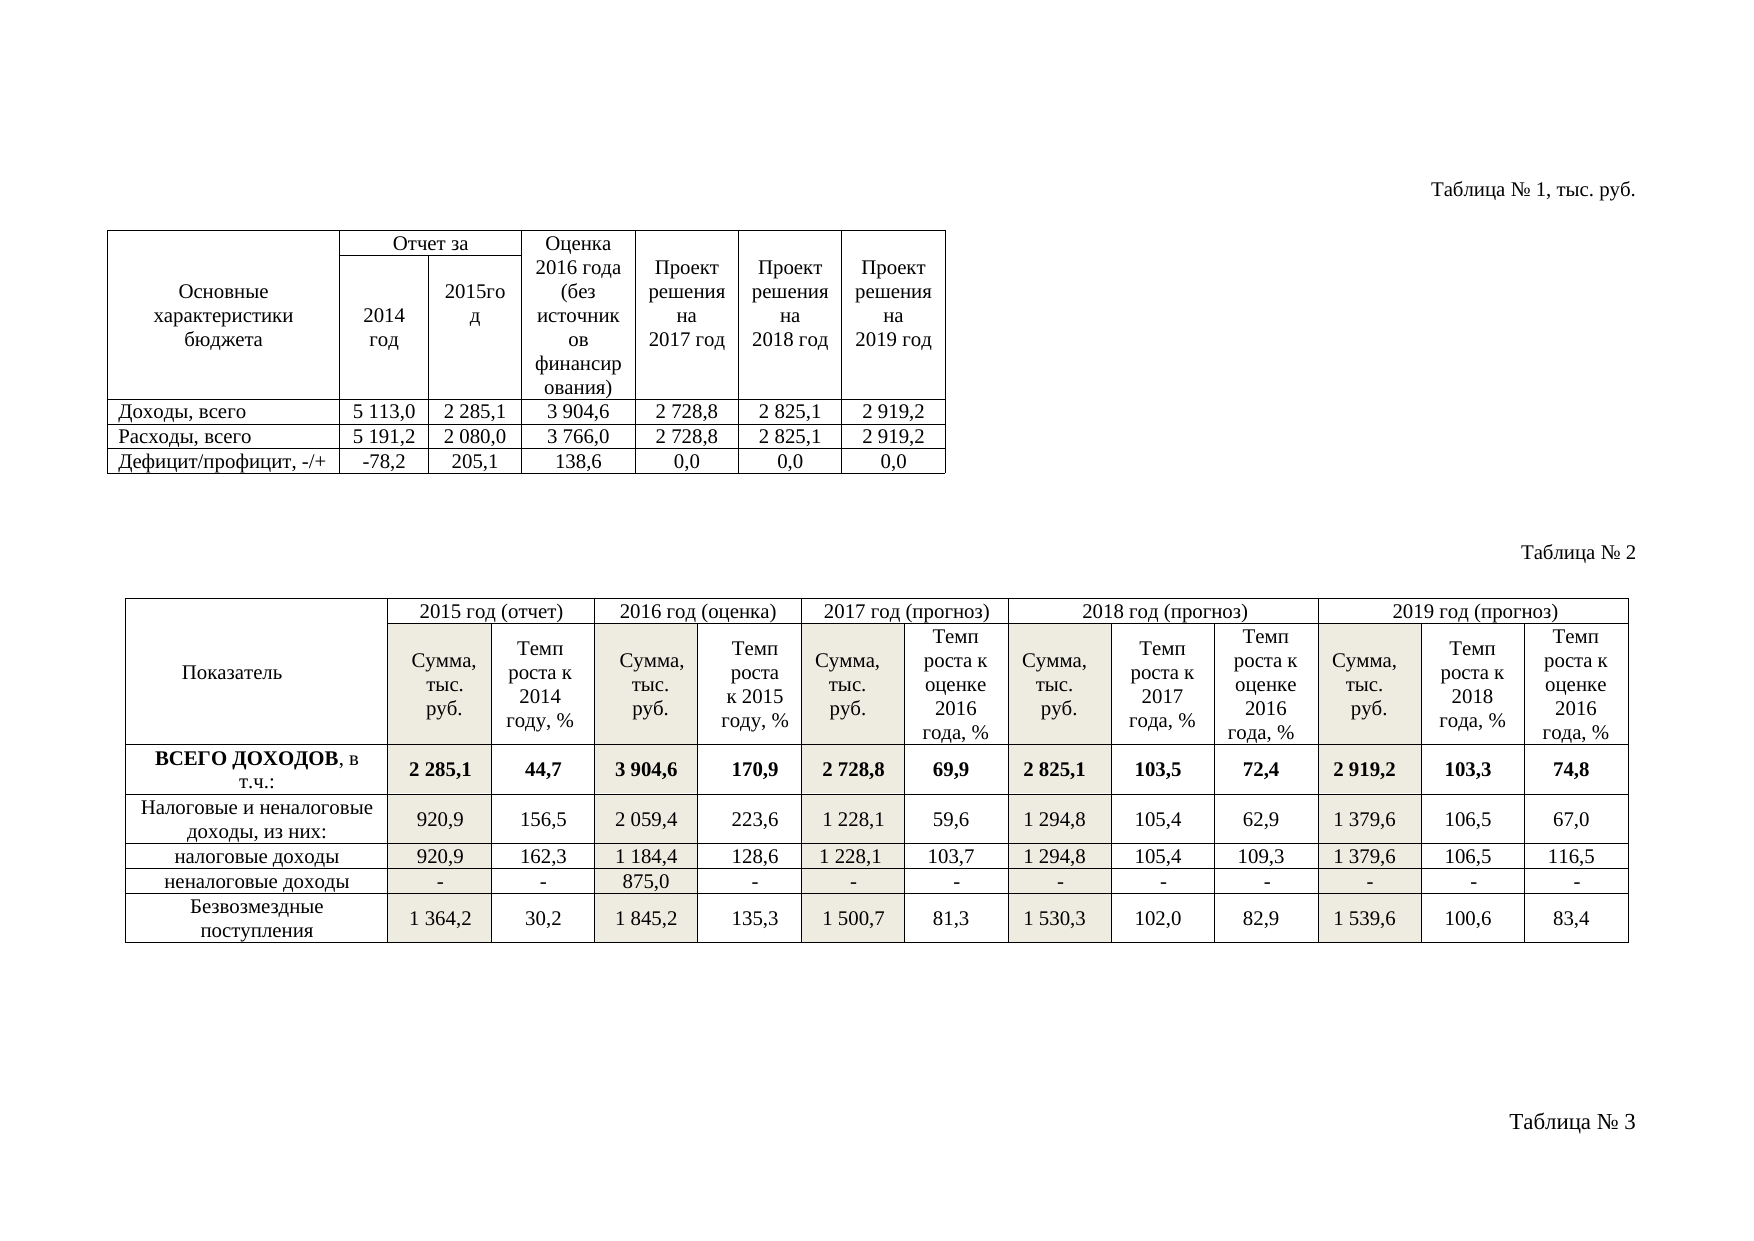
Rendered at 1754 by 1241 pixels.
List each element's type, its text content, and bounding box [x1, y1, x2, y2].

table_header Проект решения на 2017 год [636, 231, 738, 399]
table_cell - [1525, 869, 1628, 893]
table_cell 106,5 [1422, 795, 1524, 843]
table_cell 62,9 [1215, 795, 1318, 843]
table_cell 920,9 [388, 795, 491, 843]
table_cell 82,9 [1215, 894, 1318, 942]
table_cell 2 285,1 [388, 745, 491, 793]
table_cell 920,9 [388, 844, 491, 868]
table_cell -78,2 [340, 449, 428, 473]
table_header 2019 год (прогноз) [1319, 599, 1628, 623]
table_cell 223,6 [698, 795, 801, 843]
table_cell 205,1 [429, 449, 521, 473]
table_cell - [388, 869, 491, 893]
table_cell 30,2 [492, 894, 594, 942]
table_cell 116,5 [1525, 844, 1628, 868]
table_cell 2 728,8 [802, 745, 904, 793]
table_cell 0,0 [739, 449, 841, 473]
table_cell Темп роста к оценке 2016 года, % [1525, 624, 1628, 744]
table_cell - [802, 869, 904, 893]
text Таблица № 2 [118, 540, 1636, 564]
table_cell 1 294,8 [1009, 795, 1111, 843]
table_cell Темп роста к 2014 году, % [492, 624, 594, 744]
table_cell 105,4 [1112, 795, 1214, 843]
table_cell - [698, 869, 801, 893]
table_cell Темп роста к 2018 года, % [1422, 624, 1524, 744]
table_cell 0,0 [842, 449, 945, 473]
table_cell 59,6 [905, 795, 1008, 843]
table_cell - [1215, 869, 1318, 893]
table_cell 138,6 [522, 449, 635, 473]
table_cell 2 825,1 [739, 425, 841, 448]
table_cell налоговые доходы [126, 844, 387, 868]
table_cell 875,0 [595, 869, 697, 893]
table_cell 105,4 [1112, 844, 1214, 868]
table_cell Доходы, всего [108, 400, 339, 423]
table_cell - [492, 869, 594, 893]
table_cell 2015год [429, 256, 521, 399]
table_cell 1 379,6 [1319, 795, 1421, 843]
table_cell 1 530,3 [1009, 894, 1111, 942]
table_cell 2 919,2 [1319, 745, 1421, 793]
table_cell 5 113,0 [340, 400, 428, 423]
table_cell Сумма, тыс. руб. [595, 624, 697, 744]
table_cell 1 539,6 [1319, 894, 1421, 942]
table_header 2017 год (прогноз) [802, 599, 1008, 623]
table_cell 109,3 [1215, 844, 1318, 868]
text Таблица № 3 [118, 1108, 1636, 1135]
table_cell Темп роста к 2015 году, % [698, 624, 801, 744]
table_header 2018 год (прогноз) [1009, 599, 1318, 623]
table_cell 156,5 [492, 795, 594, 843]
table_cell Сумма, тыс. руб. [1009, 624, 1111, 744]
table_cell 106,5 [1422, 844, 1524, 868]
table_header Отчет за [340, 231, 521, 254]
table_cell - [905, 869, 1008, 893]
table_cell 2 728,8 [636, 400, 738, 423]
table_header Оценка 2016 года (без источников финансирования) [522, 231, 635, 399]
table_cell Сумма, тыс. руб. [802, 624, 904, 744]
table_cell 102,0 [1112, 894, 1214, 942]
table_cell 1 500,7 [802, 894, 904, 942]
table_cell 103,3 [1422, 745, 1524, 793]
table_header 2015 год (отчет) [388, 599, 594, 623]
table_cell 5 191,2 [340, 425, 428, 448]
table_cell 100,6 [1422, 894, 1524, 942]
table_cell 1 845,2 [595, 894, 697, 942]
table_cell 2 059,4 [595, 795, 697, 843]
table_cell 44,7 [492, 745, 594, 793]
table_cell Дефицит/профицит, -/+ [108, 449, 339, 473]
table_cell Темп роста к 2017 года, % [1112, 624, 1214, 744]
table_cell ВСЕГО ДОХОДОВ, в т.ч.: [126, 745, 387, 793]
table_cell 2 919,2 [842, 425, 945, 448]
table_header Основные характеристики бюджета [108, 231, 339, 399]
table_cell 2 919,2 [842, 400, 945, 423]
table_header Проект решения на 2019 год [842, 231, 945, 399]
table_cell 83,4 [1525, 894, 1628, 942]
table_cell Сумма, тыс. руб. [1319, 624, 1421, 744]
table_cell 128,6 [698, 844, 801, 868]
table_header 2016 год (оценка) [595, 599, 801, 623]
table_cell 2 825,1 [739, 400, 841, 423]
table_cell 162,3 [492, 844, 594, 868]
table_cell 2 285,1 [429, 400, 521, 423]
table_cell Темп роста к оценке 2016 года, % [1215, 624, 1318, 744]
table_cell Расходы, всего [108, 425, 339, 448]
table_cell 74,8 [1525, 745, 1628, 793]
table_cell Темп роста к оценке 2016 года, % [905, 624, 1008, 744]
text Таблица № 1, тыс. руб. [118, 177, 1636, 201]
table_cell 67,0 [1525, 795, 1628, 843]
table_cell 3 904,6 [522, 400, 635, 423]
table_cell 170,9 [698, 745, 801, 793]
table_cell Налоговые и неналоговые доходы, из них: [126, 795, 387, 843]
table_cell 1 294,8 [1009, 844, 1111, 868]
table_cell 2 728,8 [636, 425, 738, 448]
table_cell Сумма, тыс. руб. [388, 624, 491, 744]
table_cell - [1009, 869, 1111, 893]
table_cell 2 080,0 [429, 425, 521, 448]
table_cell - [1422, 869, 1524, 893]
table_cell 1 364,2 [388, 894, 491, 942]
table_cell - [1112, 869, 1214, 893]
table_cell 1 228,1 [802, 844, 904, 868]
table_cell 1 184,4 [595, 844, 697, 868]
table_header Проект решения на 2018 год [739, 231, 841, 399]
table_cell 3 766,0 [522, 425, 635, 448]
table_cell - [1319, 869, 1421, 893]
table_cell 0,0 [636, 449, 738, 473]
table_cell 69,9 [905, 745, 1008, 793]
table_cell неналоговые доходы [126, 869, 387, 893]
table_cell 2014 год [340, 256, 428, 399]
table_cell 1 228,1 [802, 795, 904, 843]
table_cell 1 379,6 [1319, 844, 1421, 868]
table_cell 81,3 [905, 894, 1008, 942]
table_cell 103,5 [1112, 745, 1214, 793]
table_header Показатель [126, 599, 387, 744]
table_cell 2 825,1 [1009, 745, 1111, 793]
table_cell 72,4 [1215, 745, 1318, 793]
table_cell Безвозмездные поступления [126, 894, 387, 942]
table_cell 103,7 [905, 844, 1008, 868]
table_cell 3 904,6 [595, 745, 697, 793]
table_cell 135,3 [698, 894, 801, 942]
